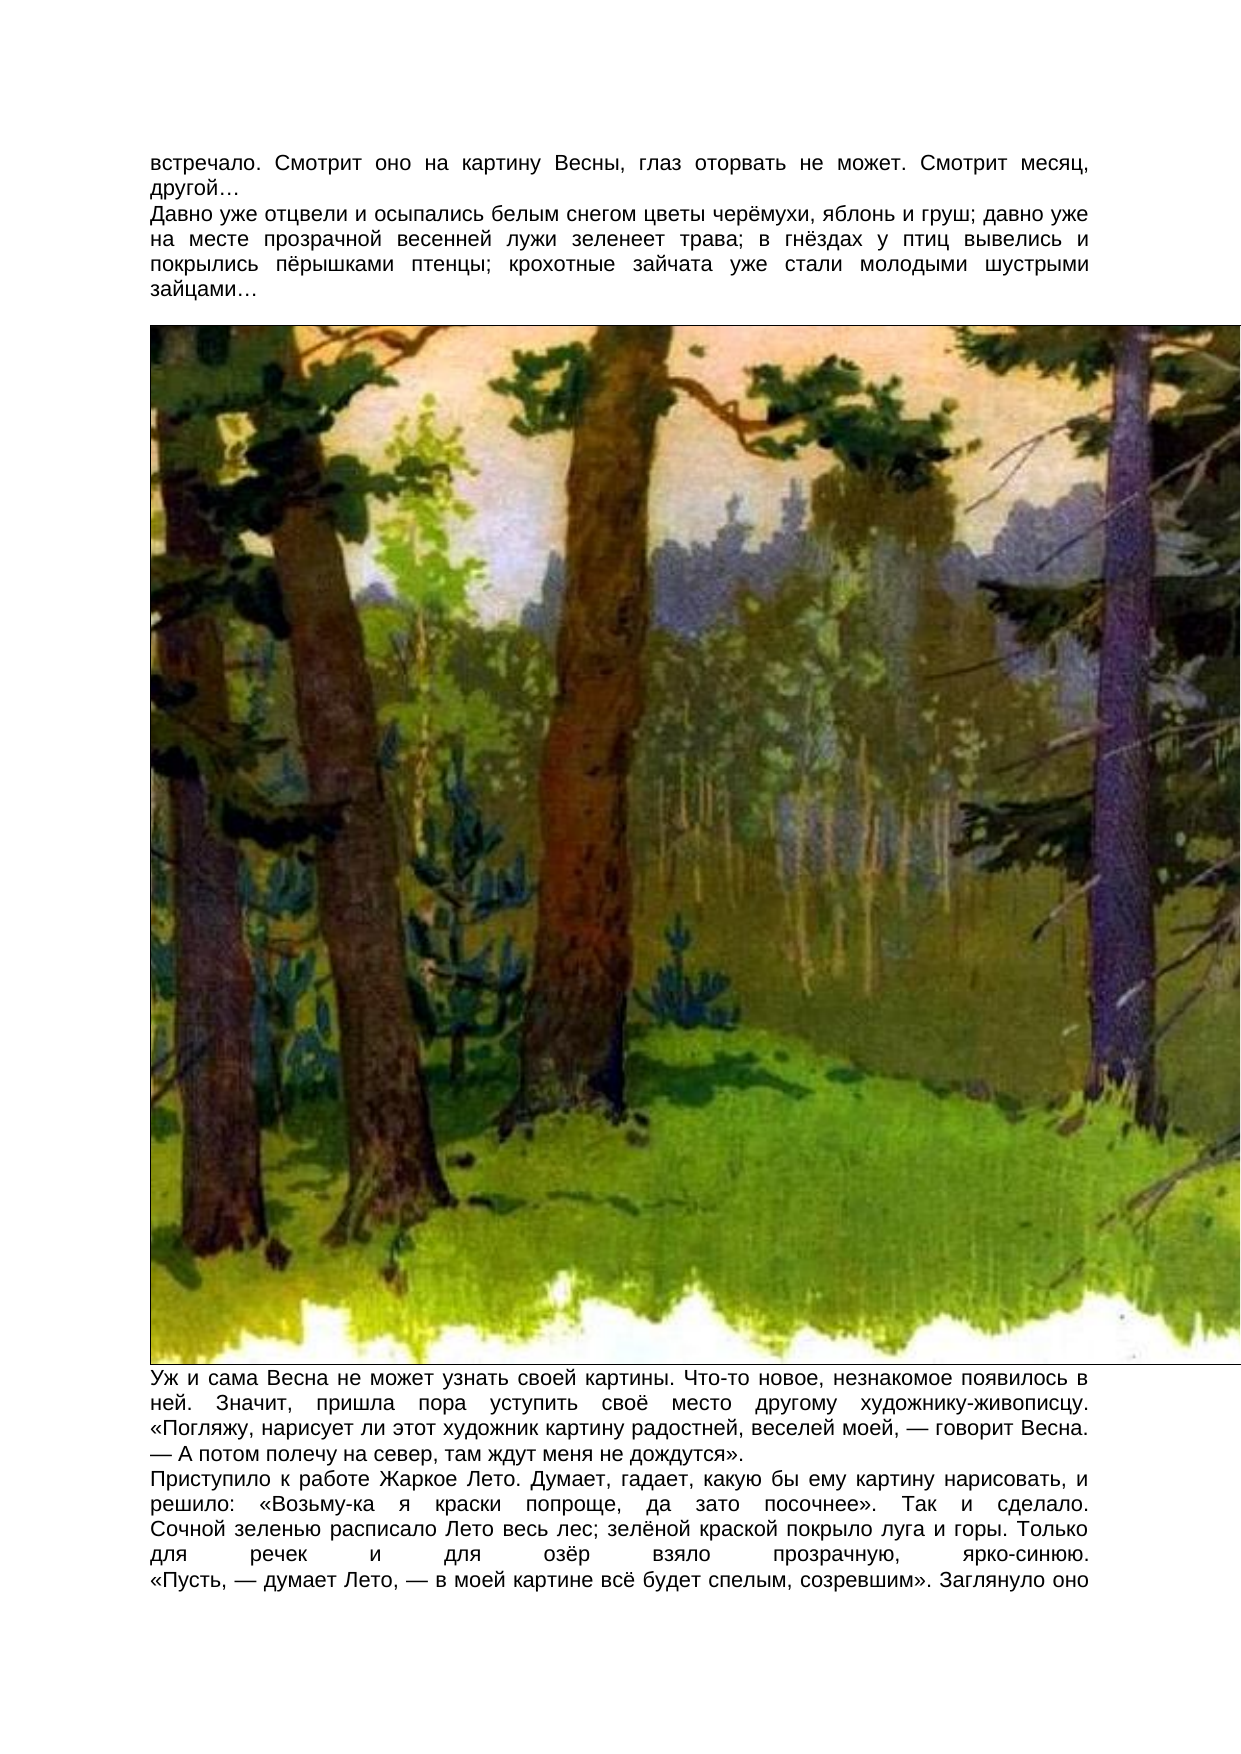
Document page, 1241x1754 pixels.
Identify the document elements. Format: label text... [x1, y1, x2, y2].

picture [151, 326, 1241, 1364]
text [150, 1466, 1090, 1592]
text Уж и сама Весна не может узнать своей картины. Что-то новое, незнакомое появилось в ней. Значит, пришла пора уступить своё место другому художнику-живописцу.«Погляжу, нарисует ли этот художник картину радостней, веселей моей, — говорит Весна. — А потом полечу на север, там ждут меня не дождутся». [150, 1365, 1090, 1466]
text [150, 150, 1090, 301]
